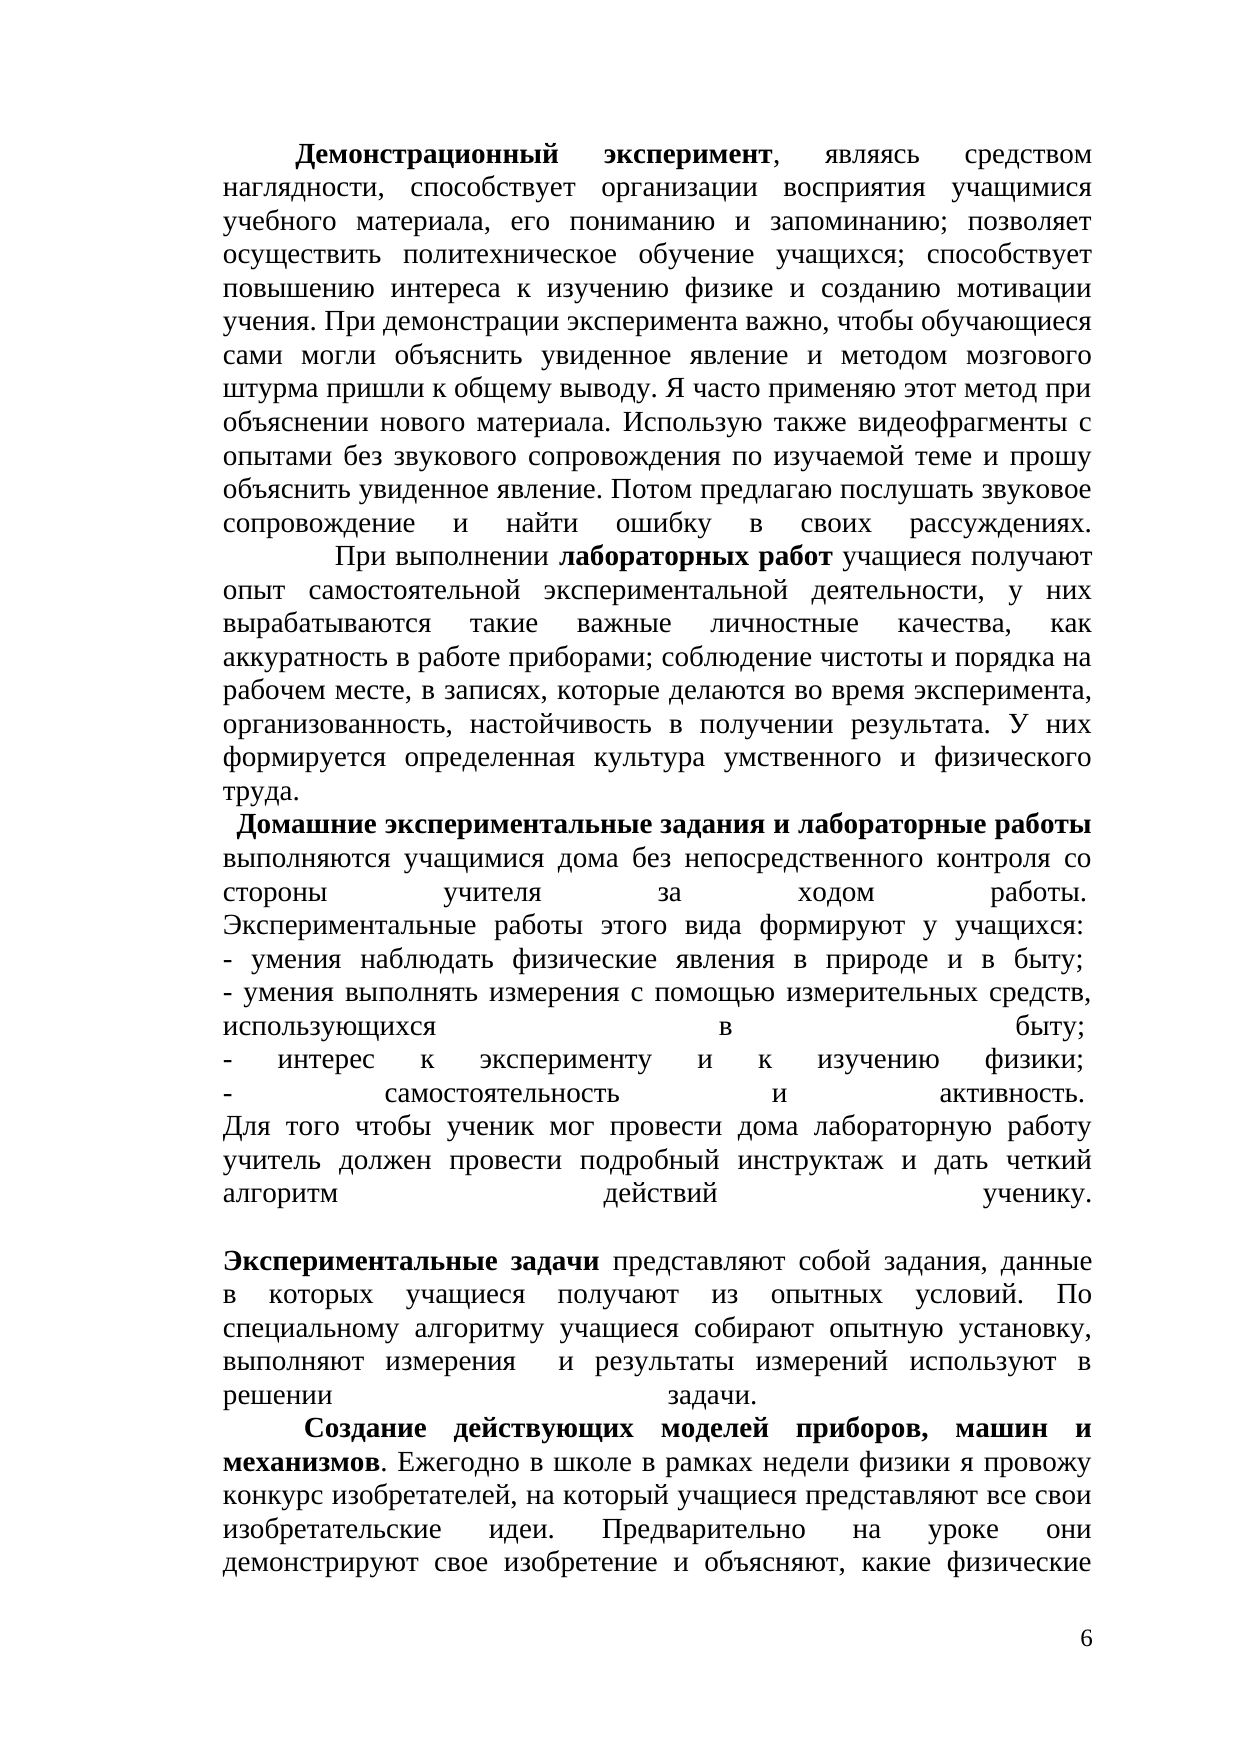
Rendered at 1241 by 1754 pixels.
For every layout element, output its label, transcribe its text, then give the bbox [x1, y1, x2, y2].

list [223, 807, 1092, 1578]
list Демонстрационный эксперимент, являясь средством наглядности, способствует организации восприятия учащимися учебного материала, его пониманию и запоминанию; позволяет осуществить политехническое обучение учащихся; способствует повышению интереса к изучению физике и созданию мотивации учения. При демонстрации эксперимента важно, чтобы обучающиеся сами могли объяснить увиденное явление и методом мозгового штурма пришли к общему выводу. Я часто применяю этот метод при объяснении нового материала. Использую также видеофрагменты с опытами без звукового сопровождения по изучаемой теме и прошу объяснить увиденное явление. Потом предлагаю послушать звуковое сопровождение и найти ошибку в своих рассуждениях. При выполнении лабораторных работ учащиеся получают опыт самостоятельной экспериментальной деятельности, у них вырабатываются такие важные личностные качества, как аккуратность в работе приборами; соблюдение чистоты и порядка на рабочем месте, в записях, которые делаются во время эксперимента, организованность, настойчивость в получении результата. У них формируется определенная культура умственного и физического труда. [223, 136, 1092, 807]
